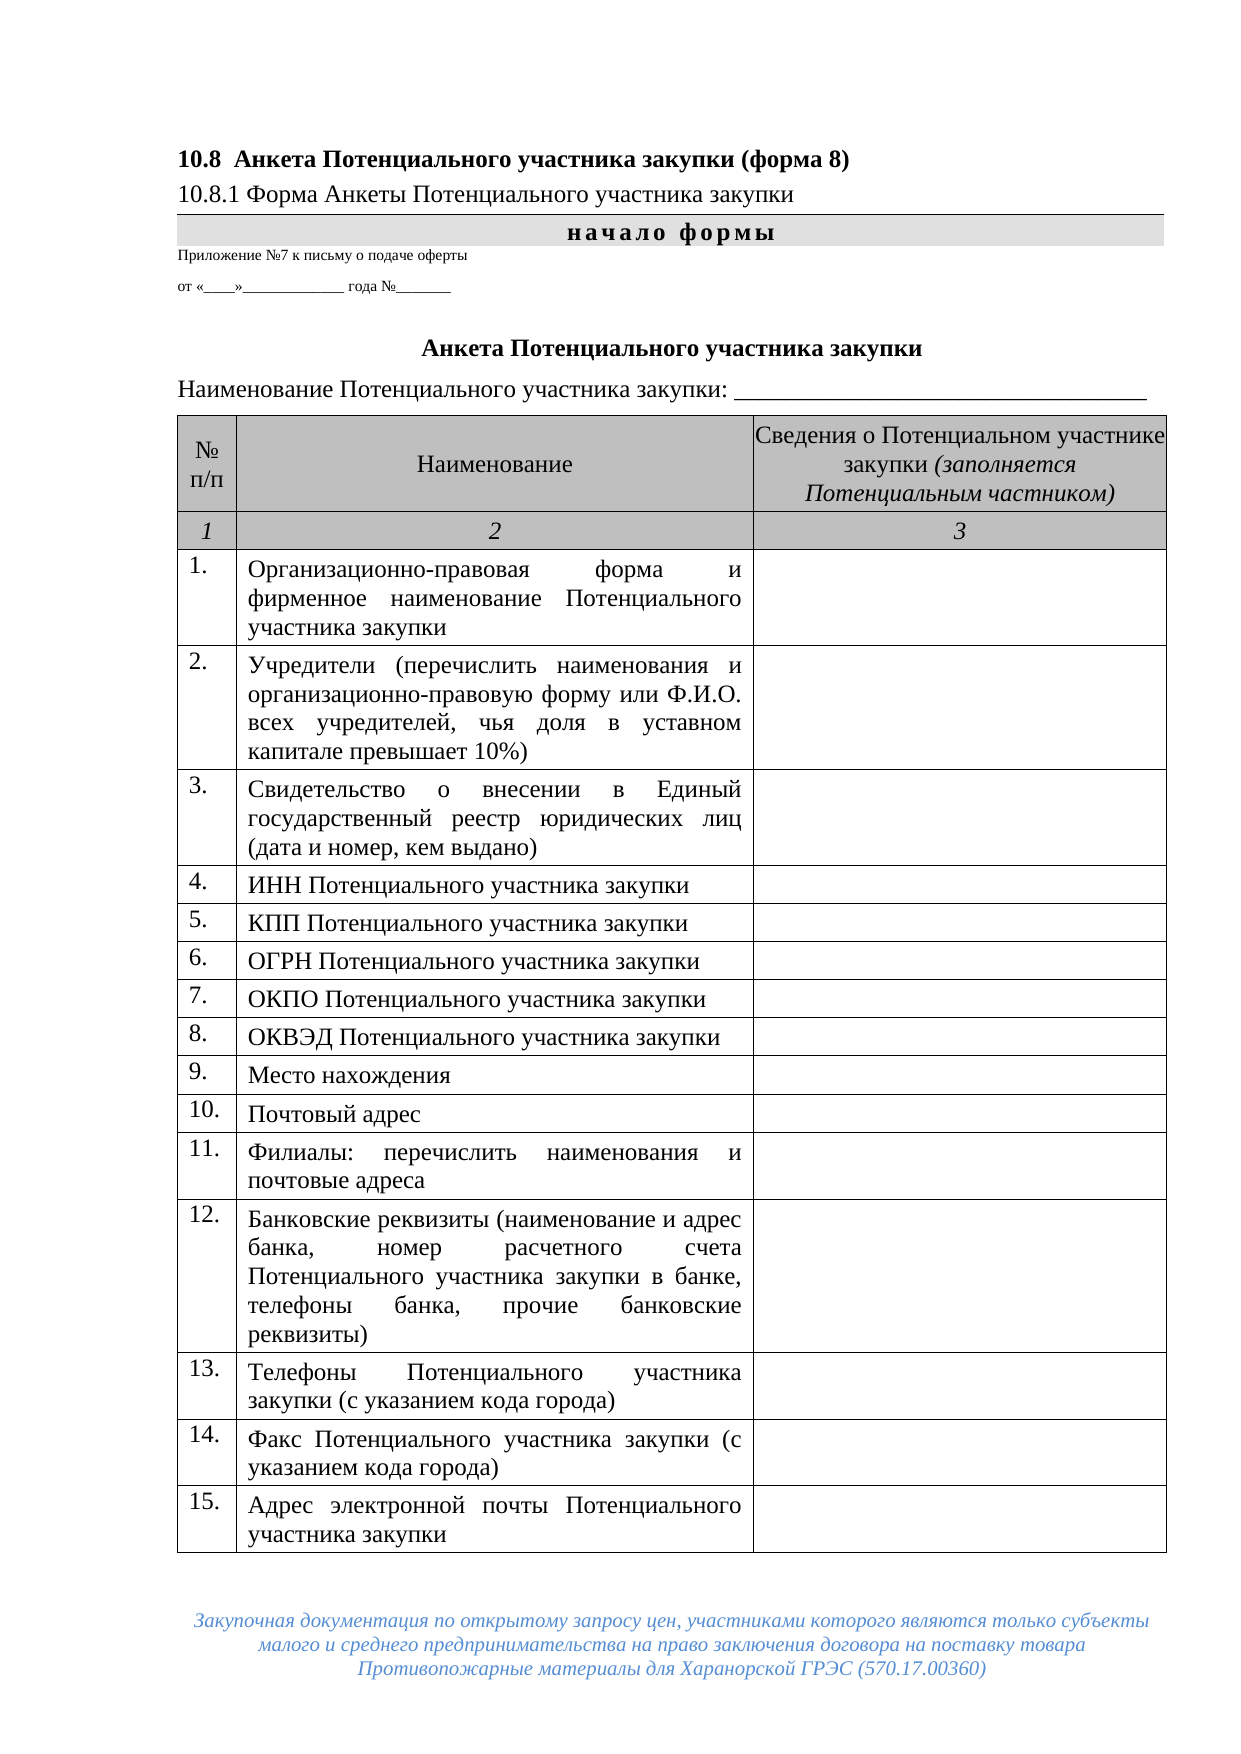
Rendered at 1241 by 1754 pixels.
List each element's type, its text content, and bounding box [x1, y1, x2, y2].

table_cell [754, 1420, 1166, 1485]
table_cell [178, 1056, 236, 1093]
table_cell Организационно-правовая форма и фирменное наименование Потенциального участника закупки [237, 550, 753, 645]
text Приложение №7 к письму о подаче оферты от «____»_____________ года №_______ [177, 246, 1167, 308]
table_header № п/п [178, 416, 236, 511]
text 10.8 Анкета Потенциального участника закупки (форма 8) [177, 144, 1167, 172]
table_cell [178, 646, 236, 769]
table_cell [178, 1133, 236, 1198]
table_cell 3 [754, 512, 1166, 549]
table_cell [754, 646, 1166, 769]
table_cell [754, 1056, 1166, 1093]
text начало формы [177, 215, 1164, 246]
table_cell [754, 1353, 1166, 1418]
table_cell Банковские реквизиты (наименование и адрес банка, номер расчетного счета Потенциального участника закупки в банке, телефоны банка, прочие банковские реквизиты) [237, 1200, 753, 1352]
table_cell [178, 942, 236, 979]
table_header Наименование [237, 416, 753, 511]
table_cell Адрес электронной почты Потенциального участника закупки [237, 1486, 753, 1552]
table_cell [754, 1200, 1166, 1352]
table_cell 1 [178, 512, 236, 549]
table_cell [178, 1486, 236, 1552]
table_cell [178, 550, 236, 645]
table_cell КПП Потенциального участника закупки [237, 904, 753, 941]
table_cell 2 [237, 512, 753, 549]
table_header Сведения о Потенциальном участнике закупки (заполняется Потенциальным частником) [754, 416, 1166, 511]
table_cell Факс Потенциального участника закупки (с указанием кода города) [237, 1420, 753, 1485]
table_cell [754, 904, 1166, 941]
table_cell Почтовый адрес [237, 1095, 753, 1132]
table_cell Учредители (перечислить наименования и организационно-правовую форму или Ф.И.О. всех учредителей, чья доля в уставном капитале превышает 10%) [237, 646, 753, 769]
table_cell ИНН Потенциального участника закупки [237, 866, 753, 903]
table_cell ОКПО Потенциального участника закупки [237, 980, 753, 1017]
table_cell [754, 550, 1166, 645]
table_cell Телефоны Потенциального участника закупки (с указанием кода города) [237, 1353, 753, 1418]
table_cell [178, 1353, 236, 1418]
table_cell [178, 980, 236, 1017]
table_cell [178, 1018, 236, 1055]
text Анкета Потенциального участника закупки [177, 333, 1167, 362]
table_cell ОГРН Потенциального участника закупки [237, 942, 753, 979]
table_cell [178, 904, 236, 941]
table_cell [754, 1486, 1166, 1552]
table_cell [754, 770, 1166, 865]
text Наименование Потенциального участника закупки: _________________________________ [177, 374, 1167, 403]
table_cell [178, 866, 236, 903]
table_cell [754, 1133, 1166, 1198]
table_cell Свидетельство о внесении в Единый государственный реестр юридических лиц (дата и номер, кем выдано) [237, 770, 753, 865]
table_cell [178, 1420, 236, 1485]
table_cell [754, 866, 1166, 903]
table_cell [754, 1018, 1166, 1055]
table_cell ОКВЭД Потенциального участника закупки [237, 1018, 753, 1055]
table_cell Филиалы: перечислить наименования и почтовые адреса [237, 1133, 753, 1198]
table_cell [178, 770, 236, 865]
table_cell Место нахождения [237, 1056, 753, 1093]
table_cell [178, 1095, 236, 1132]
table_cell [178, 1200, 236, 1352]
table_cell [754, 942, 1166, 979]
table_cell [754, 1095, 1166, 1132]
text 10.8.1 Форма Анкеты Потенциального участника закупки [177, 179, 1167, 207]
table_cell [754, 980, 1166, 1017]
